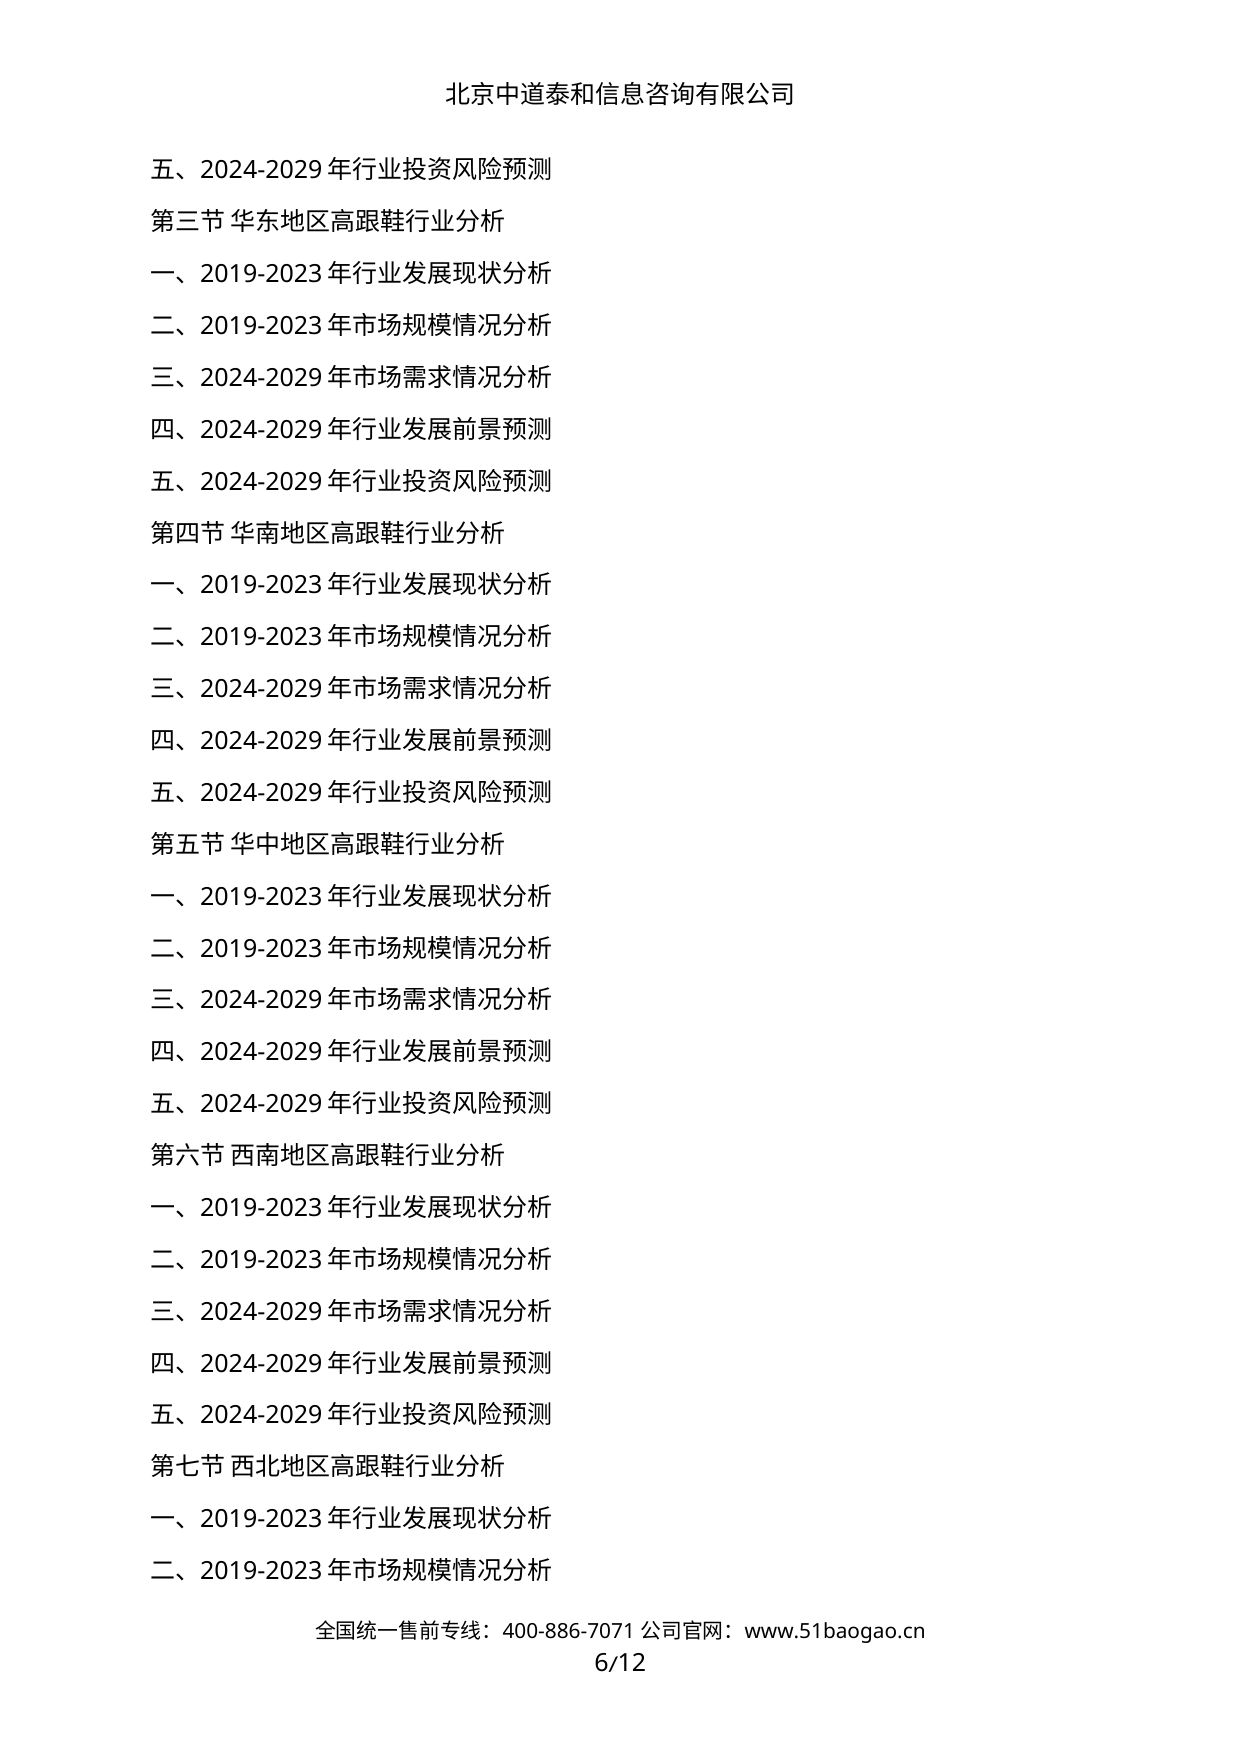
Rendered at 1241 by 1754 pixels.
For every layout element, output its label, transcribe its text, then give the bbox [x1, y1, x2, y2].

text 五、2024-2029年行业投资风险预测 [150, 1084, 1090, 1120]
text 四、2024-2029年行业发展前景预测 [150, 1343, 1090, 1379]
text 第四节 华南地区高跟鞋行业分析 [150, 513, 1090, 549]
text 一、2019-2023年行业发展现状分析 [150, 1499, 1090, 1535]
text 二、2019-2023年市场规模情况分析 [150, 306, 1090, 342]
text 五、2024-2029年行业投资风险预测 [150, 772, 1090, 809]
text 三、2024-2029年市场需求情况分析 [150, 669, 1090, 705]
text 三、2024-2029年市场需求情况分析 [150, 1291, 1090, 1327]
text 四、2024-2029年行业发展前景预测 [150, 721, 1090, 757]
text 一、2019-2023年行业发展现状分析 [150, 1187, 1090, 1224]
text 第三节 华东地区高跟鞋行业分析 [150, 202, 1090, 238]
text 三、2024-2029年市场需求情况分析 [150, 357, 1090, 394]
text 二、2019-2023年市场规模情况分析 [150, 1551, 1090, 1587]
text 第六节 西南地区高跟鞋行业分析 [150, 1136, 1090, 1172]
text 三、2024-2029年市场需求情况分析 [150, 980, 1090, 1016]
text 二、2019-2023年市场规模情况分析 [150, 928, 1090, 964]
text 五、2024-2029年行业投资风险预测 [150, 1395, 1090, 1431]
text 四、2024-2029年行业发展前景预测 [150, 1032, 1090, 1068]
text 二、2019-2023年市场规模情况分析 [150, 1239, 1090, 1276]
text 第五节 华中地区高跟鞋行业分析 [150, 824, 1090, 861]
text 二、2019-2023年市场规模情况分析 [150, 617, 1090, 653]
text 五、2024-2029年行业投资风险预测 [150, 461, 1090, 497]
text 一、2019-2023年行业发展现状分析 [150, 254, 1090, 290]
text 第七节 西北地区高跟鞋行业分析 [150, 1447, 1090, 1483]
text 一、2019-2023年行业发展现状分析 [150, 876, 1090, 912]
text 五、2024-2029年行业投资风险预测 [150, 150, 1090, 186]
text 四、2024-2029年行业发展前景预测 [150, 409, 1090, 446]
text 一、2019-2023年行业发展现状分析 [150, 565, 1090, 601]
